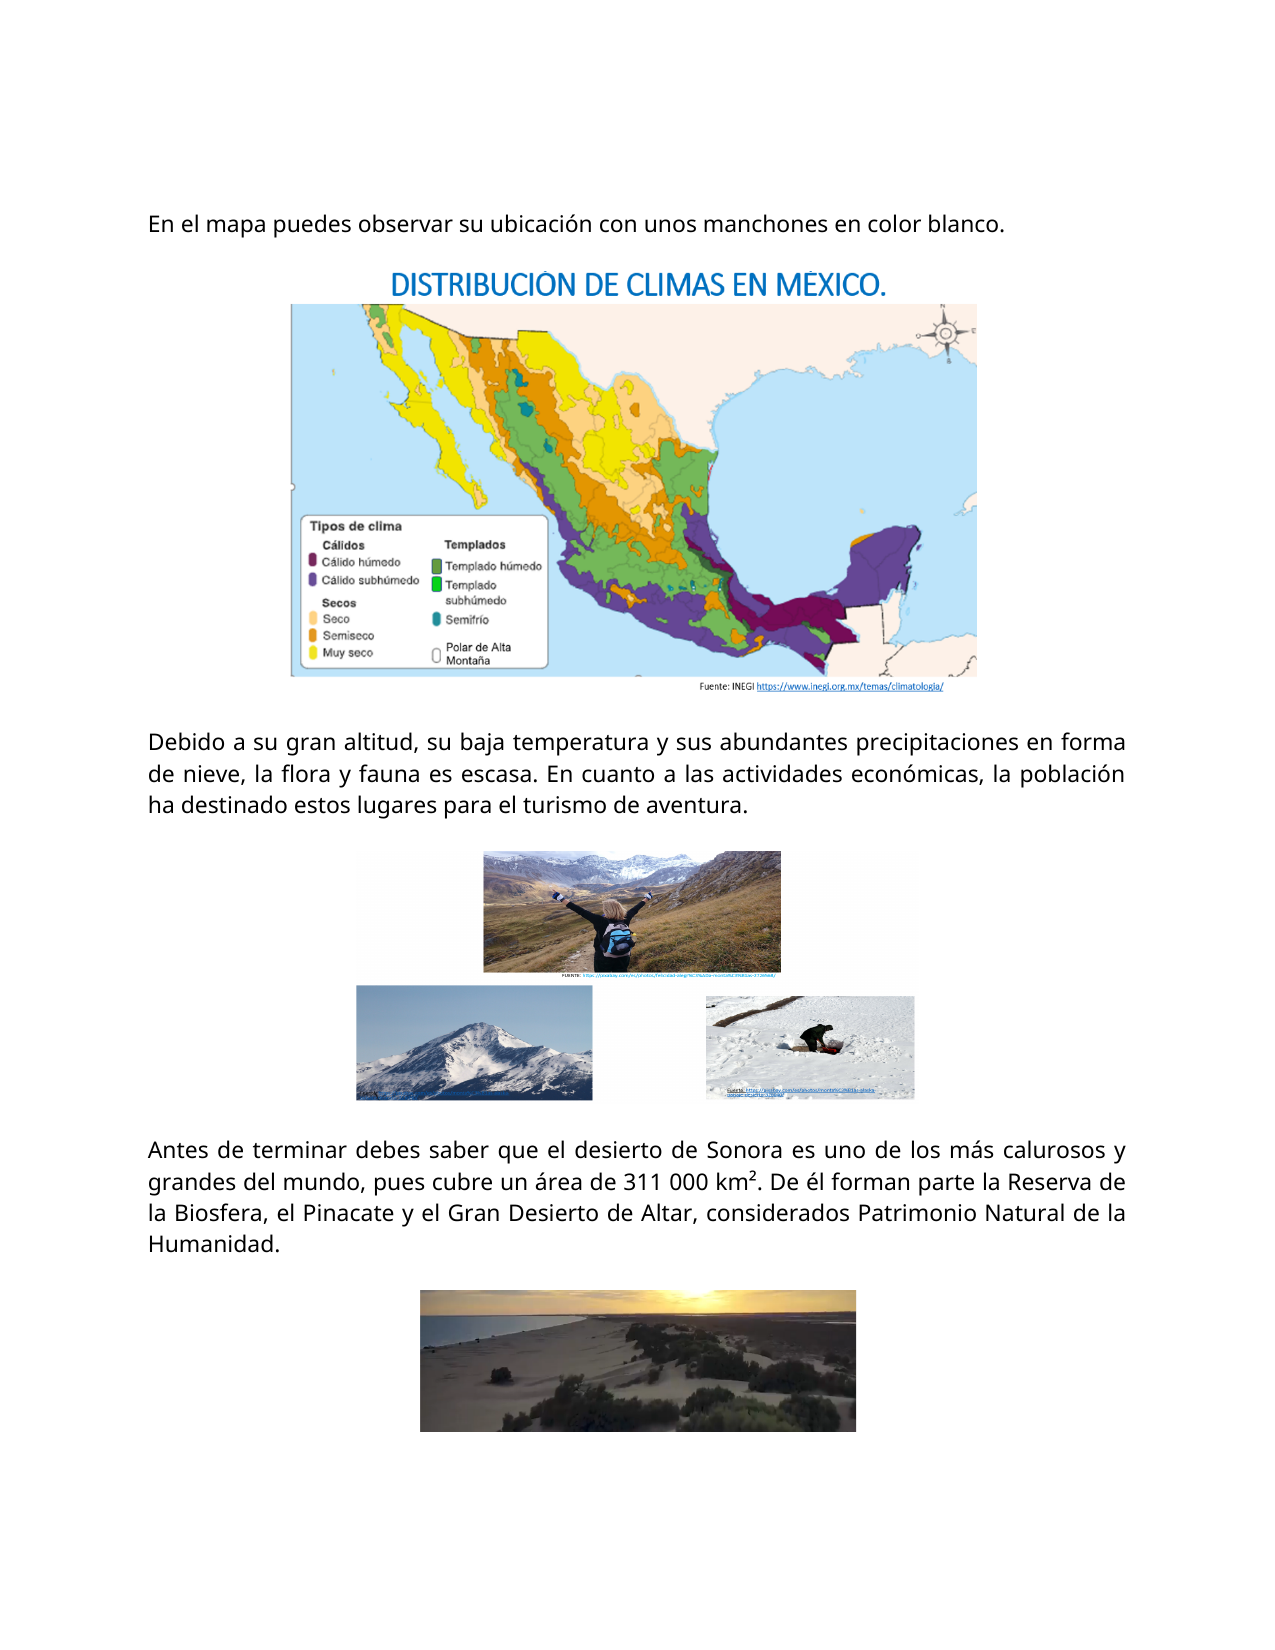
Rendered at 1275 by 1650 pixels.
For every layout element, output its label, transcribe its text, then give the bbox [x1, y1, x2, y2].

picture [356, 851, 919, 1104]
picture [418, 1290, 857, 1432]
picture [245, 271, 1030, 695]
text Debido a su gran altitud, su baja temperatura y sus abundantes precipitaciones en forma de nieve, la flora y fauna es escasa. En cuanto a las actividades económicas, la población ha destinado estos lugares para el turismo de aventura. [148, 726, 1127, 820]
text En el mapa puedes observar su ubicación con unos manchones en color blanco. [148, 208, 1127, 240]
text Antes de terminar debes saber que el desierto de Sonora es uno de los más calurosos y grandes del mundo, pues cubre un área de 311 000 km². De él forman parte la Reserva de la Biosfera, el Pinacate y el Gran Desierto de Altar, considerados Patrimonio Natural de la Humanidad. [148, 1134, 1127, 1259]
